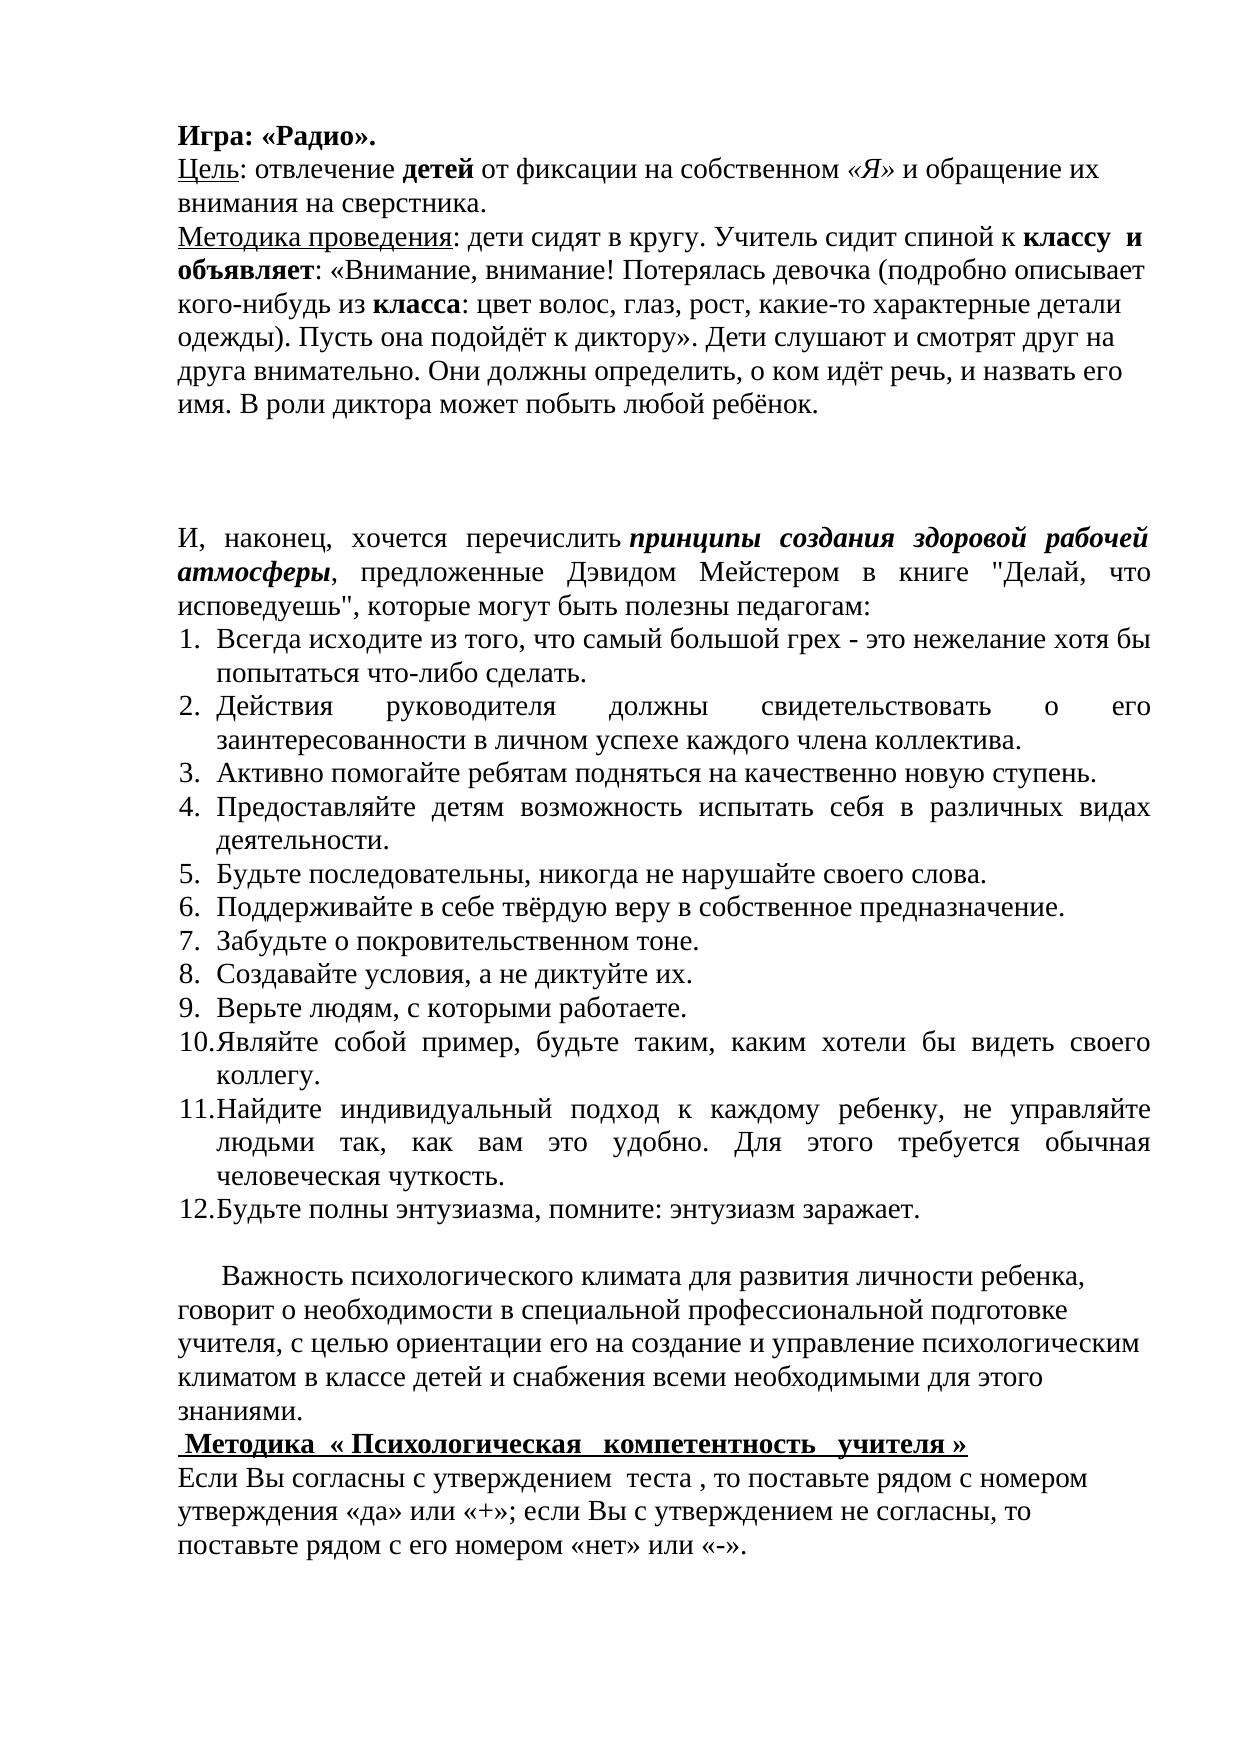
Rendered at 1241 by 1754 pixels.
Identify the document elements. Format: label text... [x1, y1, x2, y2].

text Важность психологического климата для развития личности ребенка, говорит о необходимости в специальной профессиональной подготовке учителя, с целью ориентации его на создание и управление психологическим климатом в классе детей и снабжения всеми необходимыми для этого знаниями. [177, 1258, 1152, 1426]
text И, наконец, хочется перечислить принципы создания здоровой рабочей атмосферы, предложенные Дэвидом Мейстером в книге "Делай, что исповедуешь", которые могут быть полезны педагогам: [177, 521, 1152, 621]
list Будьте последовательны, никогда не нарушайте своего слова. [179, 856, 1152, 889]
list Создавайте условия, а не диктуйте их. [179, 957, 1152, 990]
list Действия руководителя должны свидетельствовать о его заинтересованности в личном успехе каждого члена коллектива. [179, 688, 1152, 755]
list Будьте полны энтузиазма, помните: энтузиазм заражает. [179, 1191, 1152, 1225]
list Являйте собой пример, будьте таким, каким хотели бы видеть своего коллегу. [179, 1024, 1152, 1091]
list Забудьте о покровительственном тоне. [179, 923, 1152, 957]
list Найдите индивидуальный подход к каждому ребенку, не управляйте людьми так, как вам это удобно. Для этого требуется обычная человеческая чуткость. [179, 1091, 1152, 1191]
list Предоставляйте детям возможность испытать себя в различных видах деятельности. [179, 789, 1152, 856]
text Методика « Психологическая компетентность учителя » [177, 1426, 1152, 1460]
list Поддерживайте в себе твёрдую веру в собственное предназначение. [179, 889, 1152, 923]
text Цель: отвлечение детей от фиксации на собственном «Я» и обращение их внимания на сверстника. [177, 152, 1152, 219]
list Верьте людям, с которыми работаете. [179, 990, 1152, 1024]
text Если Вы согласны с утверждением теста , то поставьте рядом с номером утверждения «да» или «+»; если Вы с утверждением не согласны, то поставьте рядом с его номером «нет» или «-». [177, 1460, 1152, 1560]
text Игра: «Радио». [177, 118, 1152, 152]
list Активно помогайте ребятам подняться на качественно новую ступень. [179, 755, 1152, 789]
list Всегда исходите из того, что самый большой грех - это нежелание хотя бы попытаться что-либо сделать. [179, 621, 1152, 688]
text Методика проведения: дети сидят в кругу. Учитель сидит спиной к классу и объявляет: «Внимание, внимание! Потерялась девочка (подробно описывает кого-нибудь из класса: цвет волос, глаз, рост, какие-то характерные детали одежды). Пусть она подойдёт к диктору». Дети слушают и смотрят друг на друга внимательно. Они должны определить, о ком идёт речь, и назвать его имя. В роли диктора может побыть любой ребёнок. [177, 219, 1152, 420]
